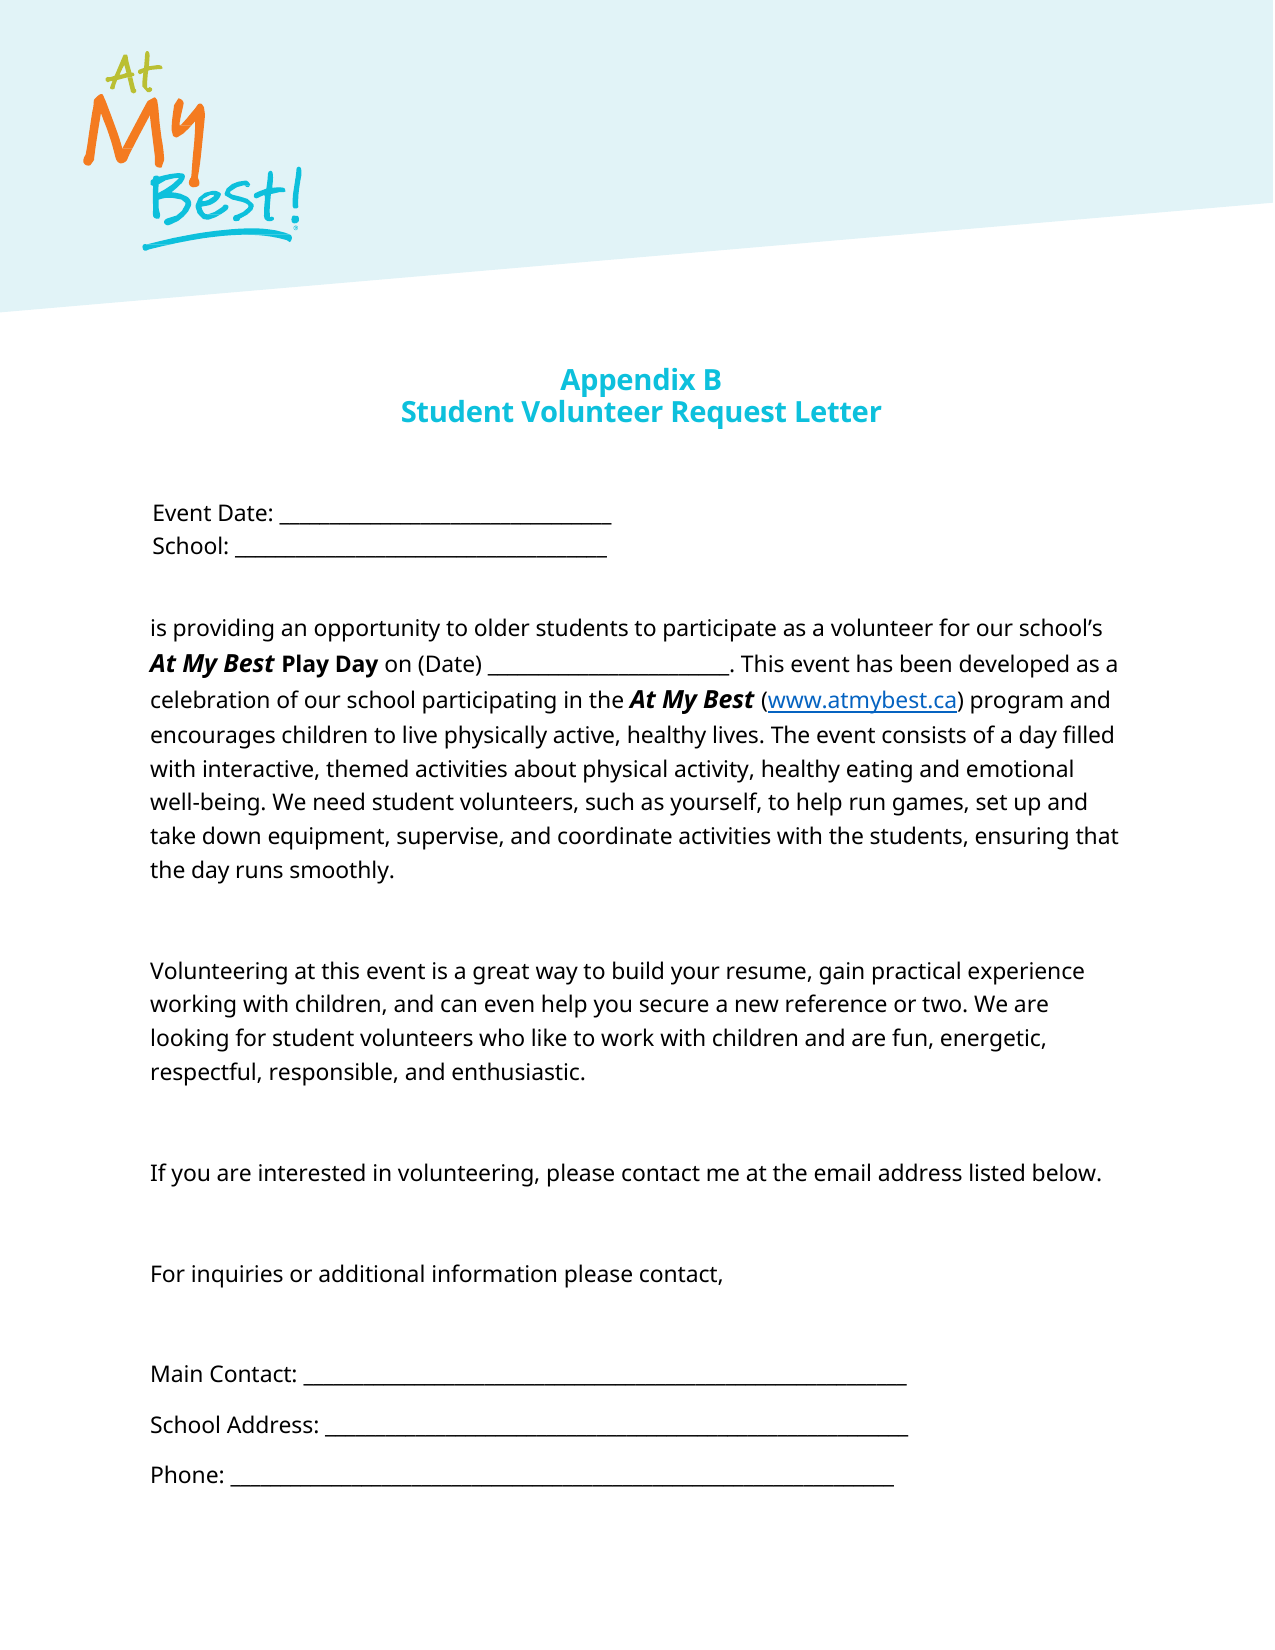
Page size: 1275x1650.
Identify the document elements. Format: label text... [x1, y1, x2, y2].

text For inquiries or additional information please contact, [150, 1257, 1125, 1289]
text Main Contact: ____________________________________________________________ [150, 1358, 1125, 1389]
text School: _____________________________________ [152, 528, 1131, 561]
text Volunteering at this event is a great way to build your resume, gain practical experience working with children, and can even help you secure a new reference or two. We are looking for student volunteers who like to work with children and are fun, energetic, respectful, responsible, and enthusiastic. [150, 954, 1125, 1087]
text Appendix B [152, 365, 1131, 398]
text Event Date: _________________________________ [152, 496, 1131, 528]
text is providing an opportunity to older students to participate as a volunteer for our school’s At My Best Play Day on (Date) ________________________. This event has been developed as a celebration of our school participating in the At My Best (www.atmybest.ca) program and encourages children to live physically active, healthy lives. The event consists of a day filled with interactive, themed activities about physical activity, healthy eating and emotional well-being. We need student volunteers, such as yourself, to help run games, set up and take down equipment, supervise, and coordinate activities with the students, ensuring that the day runs smoothly. [150, 611, 1125, 885]
text Phone: __________________________________________________________________ [150, 1459, 1125, 1490]
text School Address: __________________________________________________________ [150, 1409, 1125, 1440]
text Student Volunteer Request Letter [152, 398, 1131, 431]
text If you are interested in volunteering, please contact me at the email address listed below. [150, 1157, 1125, 1188]
